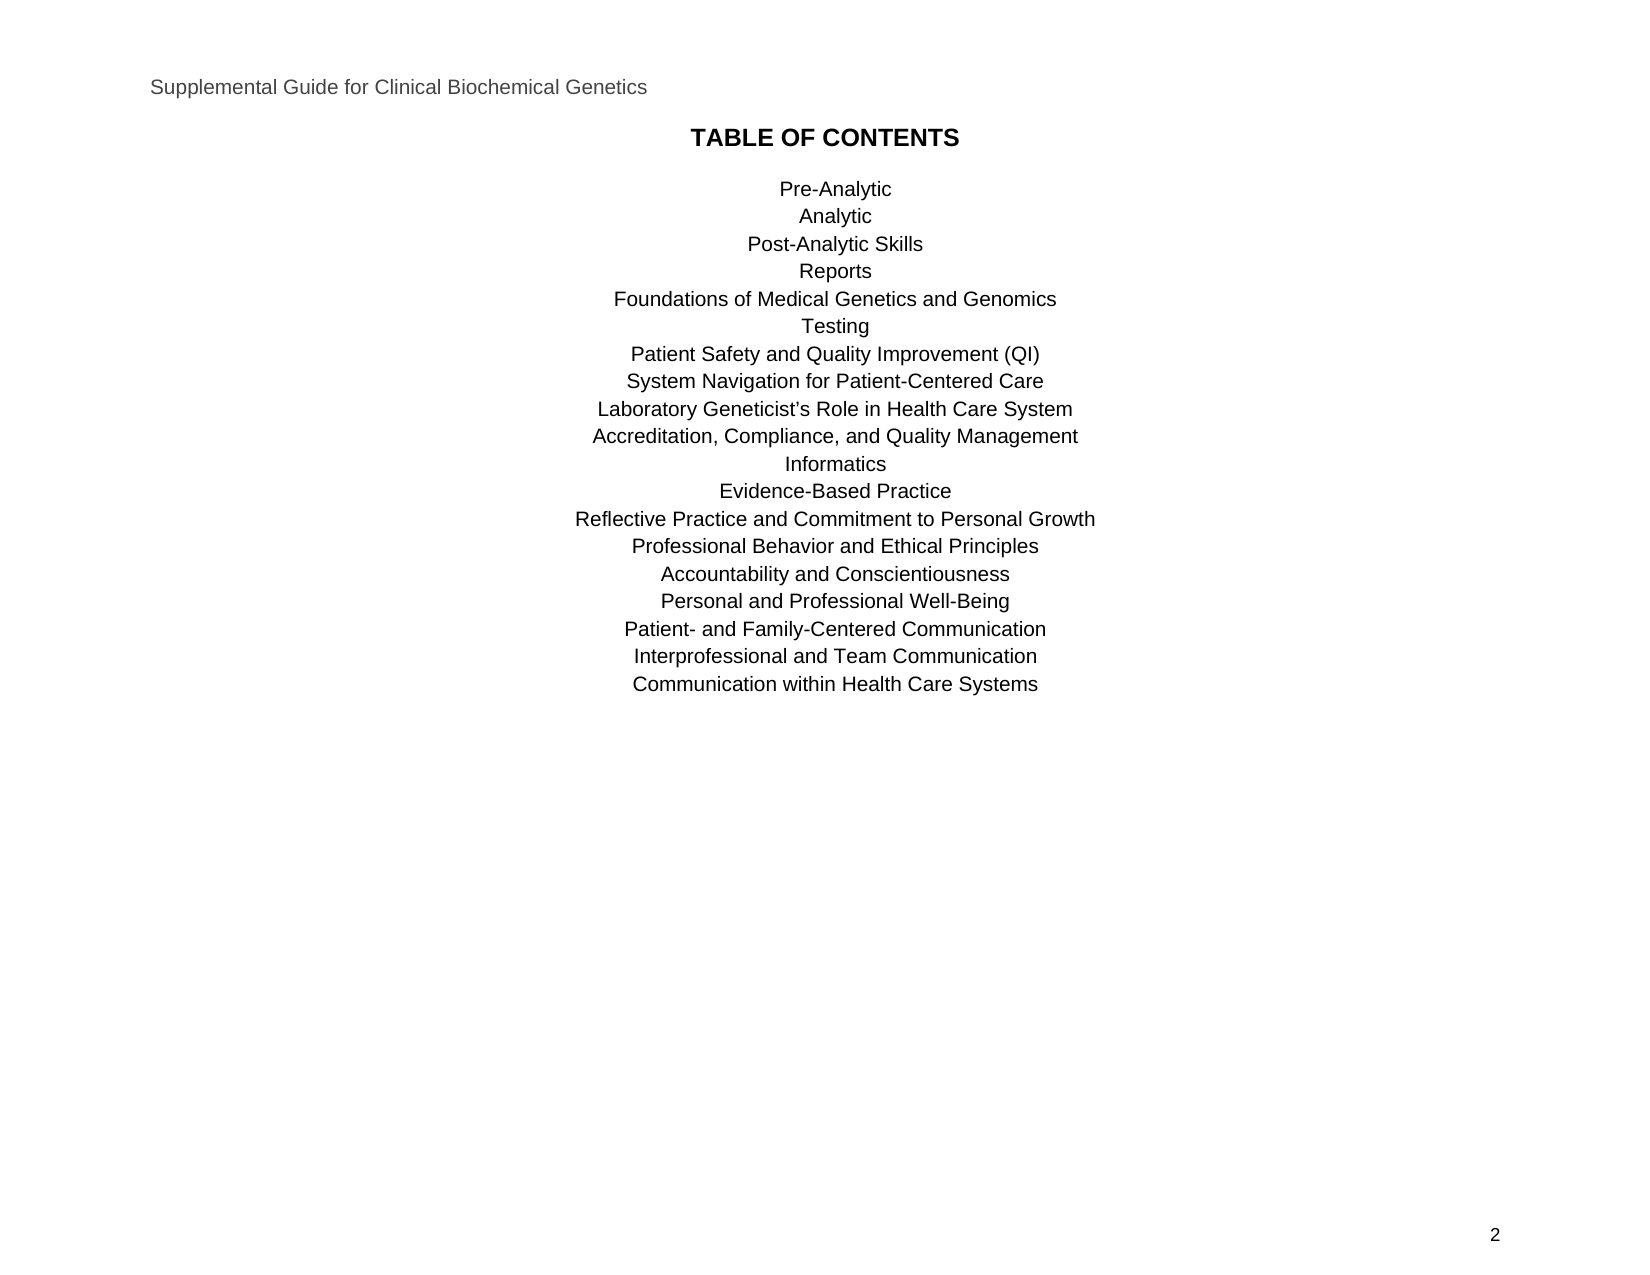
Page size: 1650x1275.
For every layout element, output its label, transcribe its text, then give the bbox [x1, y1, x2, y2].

text Professional Behavior and Ethical Principles 27 [171, 534, 1500, 558]
text Personal and Professional Well-Being 30 [171, 589, 1500, 613]
text Foundations of Medical Genetics and Genomics 13 [171, 287, 1500, 311]
text Reports 10 [171, 259, 1500, 283]
text Laboratory Geneticist’s Role in Health Care System 19 [171, 397, 1500, 421]
text Informatics 23 [171, 452, 1500, 476]
text Interprofessional and Team Communication 33 [171, 644, 1500, 668]
text TABLE OF CONTENTS [150, 123, 1500, 152]
text Evidence-Based Practice 24 [171, 479, 1500, 503]
text Pre-Analytic 4 [171, 177, 1500, 201]
text Patient Safety and Quality Improvement (QI) 16 [171, 342, 1500, 366]
text Patient- and Family-Centered Communication 31 [171, 617, 1500, 641]
text Post-Analytic Skills 8 [171, 232, 1500, 256]
text Accreditation, Compliance, and Quality Management 21 [171, 424, 1500, 448]
text Testing 14 [171, 314, 1500, 338]
text System Navigation for Patient-Centered Care 18 [171, 369, 1500, 393]
text Reflective Practice and Commitment to Personal Growth 25 [171, 507, 1500, 531]
text Analytic 6 [171, 204, 1500, 228]
text Accountability and Conscientiousness 29 [171, 562, 1500, 586]
text Communication within Health Care Systems 35 [171, 672, 1500, 696]
